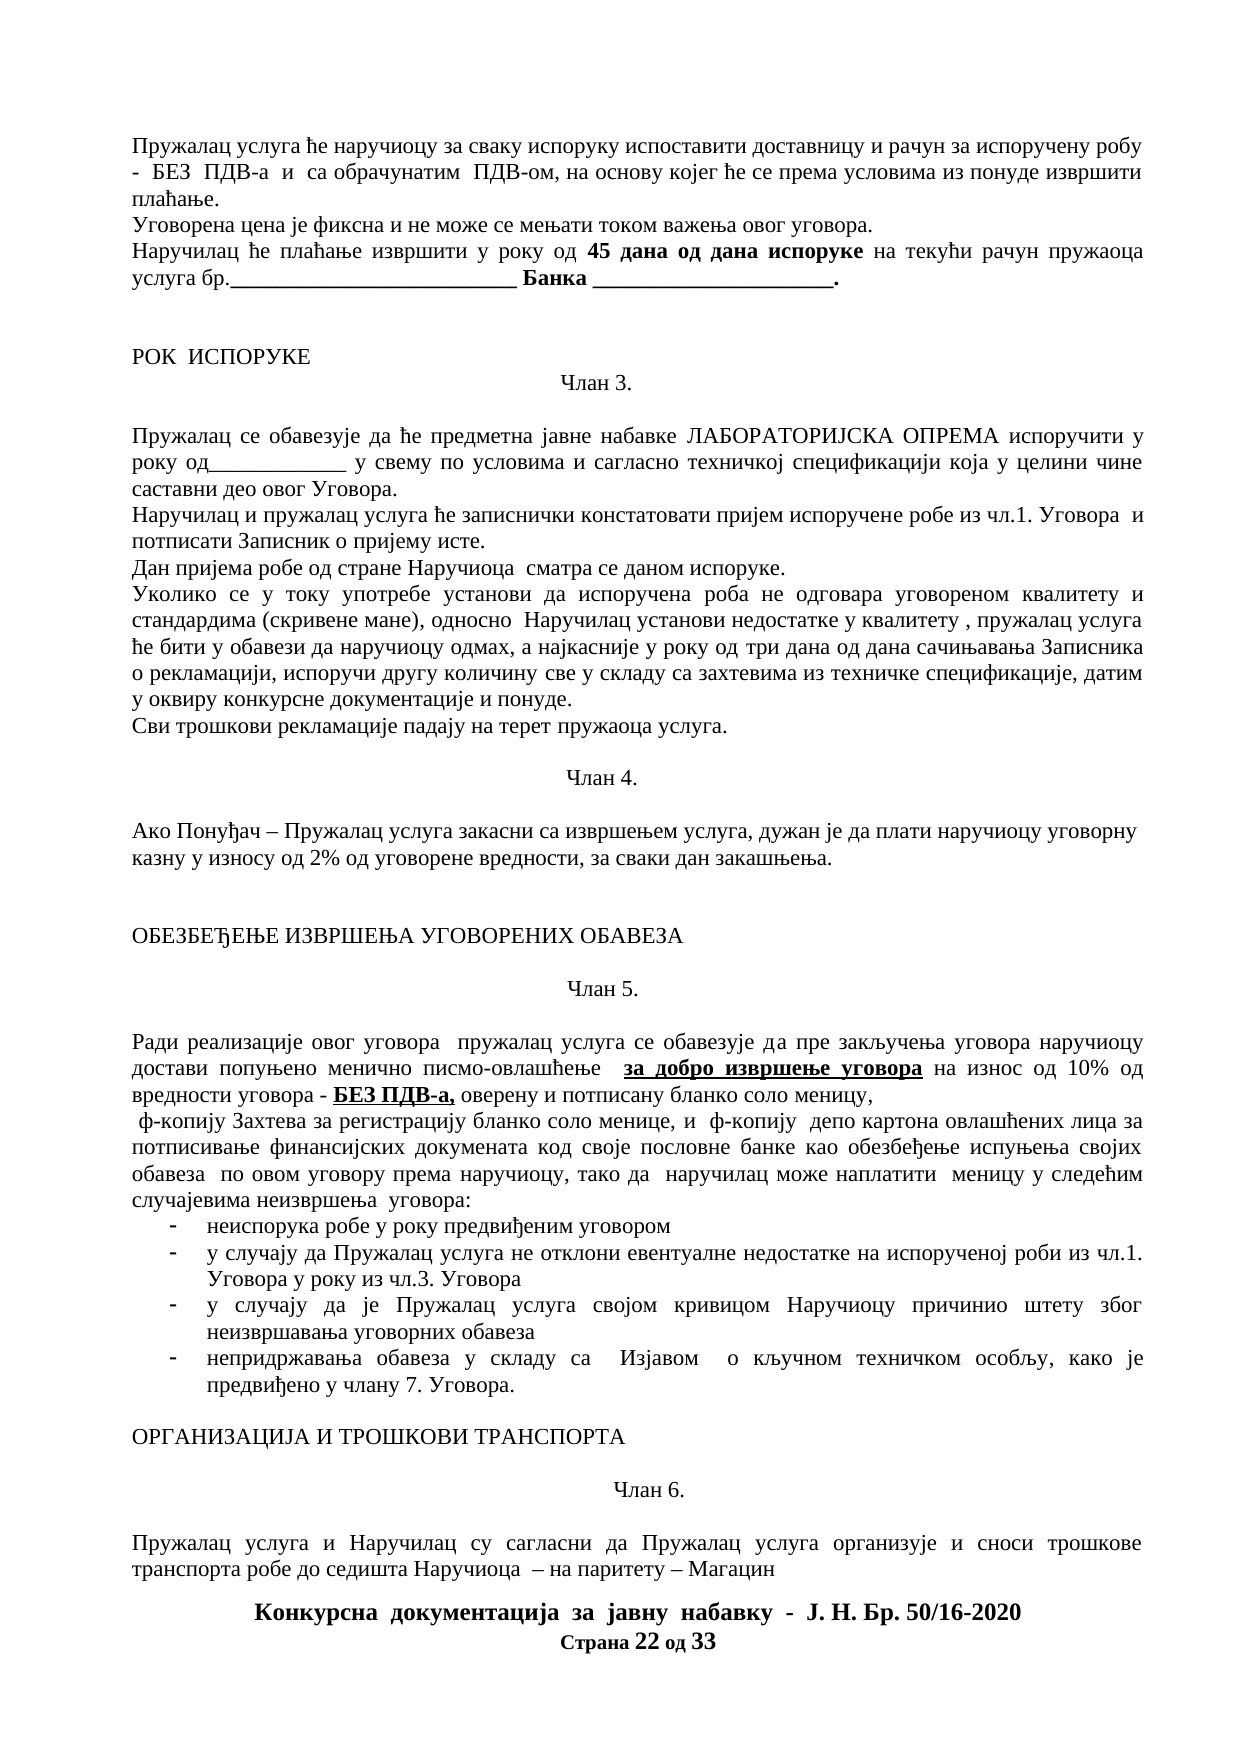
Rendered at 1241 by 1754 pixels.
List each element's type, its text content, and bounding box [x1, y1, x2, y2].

text Наручилац ће плаћање извршити у року од 45 дана од дана испоруке на текући рачун пружаоца услуга бр._________________________ Банка _____________________. [132, 237, 1144, 290]
list у случају да Пружалац услуга не отклони евентуалне недостатке на испорученој роби из чл.1. Уговора у року из чл.3. Уговора [169, 1239, 1144, 1292]
text Члан 6. [132, 1476, 1144, 1502]
text Дан пријема робе од стране Наручиоца сматра се даном испоруке. [132, 554, 1144, 580]
list неиспорука робе у року предвиђеним уговором [169, 1212, 1144, 1239]
text Ако Понуђач – Пружалац услуга закасни са извршењем услуга, дужан је да плати наручиоцу уговорну казну у износу од 2% од уговорене вредности, за сваки дан закашњења. [132, 817, 1144, 870]
text Пружалац услуга ће наручиоцу за сваку испоруку испоставити доставницу и рачун за испоручену робу - БЕЗ ПДВ-а и са обрачунатим ПДВ-ом, на основу којег ће се према условима из понуде извршити плаћање. [132, 132, 1144, 211]
text Наручилац и пружалац услуга ће записнички констатовати пријем испоручене робе из чл.1. Уговора и потписати Записник о пријему исте. [132, 501, 1144, 554]
text Уколико се у току употребе установи да испоручена роба не одговара уговореном квалитету и стандардима (скривене мане), односно Наручилац установи недостатке у квалитету , пружалац услуга ће бити у обавези да наручиоцу одмах, а најкасније у року од три дана од дана сачињавања Записника о рекламацији, испоручи другу количину све у складу са захтевима из техничке спецификације, датим у оквиру конкурсне документације и понуде. [132, 580, 1144, 712]
text ОБЕЗБЕЂЕЊЕ ИЗВРШЕЊА УГОВОРЕНИХ ОБАВЕЗА [132, 923, 1144, 949]
text Сви трошкови рекламације падају на терет пружаоца услуга. [132, 712, 1144, 738]
text Пружалац услуга и Наручилац су сагласни да Пружалац услуга организује и сноси трошкове транспорта робе до седишта Наручиоца – на паритету – Магацин [132, 1529, 1144, 1581]
text Уговорена цена је фиксна и не може се мењати током важења овог уговора. [132, 211, 1144, 237]
text РОК ИСПОРУКЕ [132, 343, 1144, 369]
list у случају да је Пружалац услуга својом кривицом Наручиоцу причинио штету због неизвршавања уговорних обавеза [169, 1292, 1144, 1344]
text Члан 5. [132, 975, 1144, 1002]
text ОРГАНИЗАЦИЈА И ТРОШКОВИ ТРАНСПОРТА [132, 1423, 1144, 1450]
text Члан 4. [132, 764, 1144, 791]
text Ради реализације овог уговора пружалац услуга се обавезује да пре закључења уговора наручиоцу достави попуњено менично писмо-овлашћење за добро извршење уговора на износ од 10% од вредности уговора - БЕЗ ПДВ-а, оверену и потписану бланко соло меницу, [132, 1028, 1144, 1107]
list непридржавања обавеза у складу са Изјавом о кључном техничком особљу, како је предвиђено у члану 7. Уговора. [169, 1344, 1144, 1397]
text ф-копију Захтева за регистрацију бланко соло менице, и ф-копију депо картона овлашћених лица за потписивање финансијских докумената код своје пословне банке као обезбеђење испуњења својих обавеза по овом уговору према наручиоцу, тако да наручилац може наплатити меницу у следећим случајевима неизвршења уговора: [132, 1107, 1144, 1212]
text Пружалац се обавезује да ће предметна јавне набавке ЛАБОРАТОРИЈСКА ОПРЕМА испоручити у року од____________ у свему по условима и сагласно техничкој спецификацији која у целини чине саставни део овог Уговора. [132, 422, 1144, 501]
text Члан 3. [132, 369, 1144, 396]
